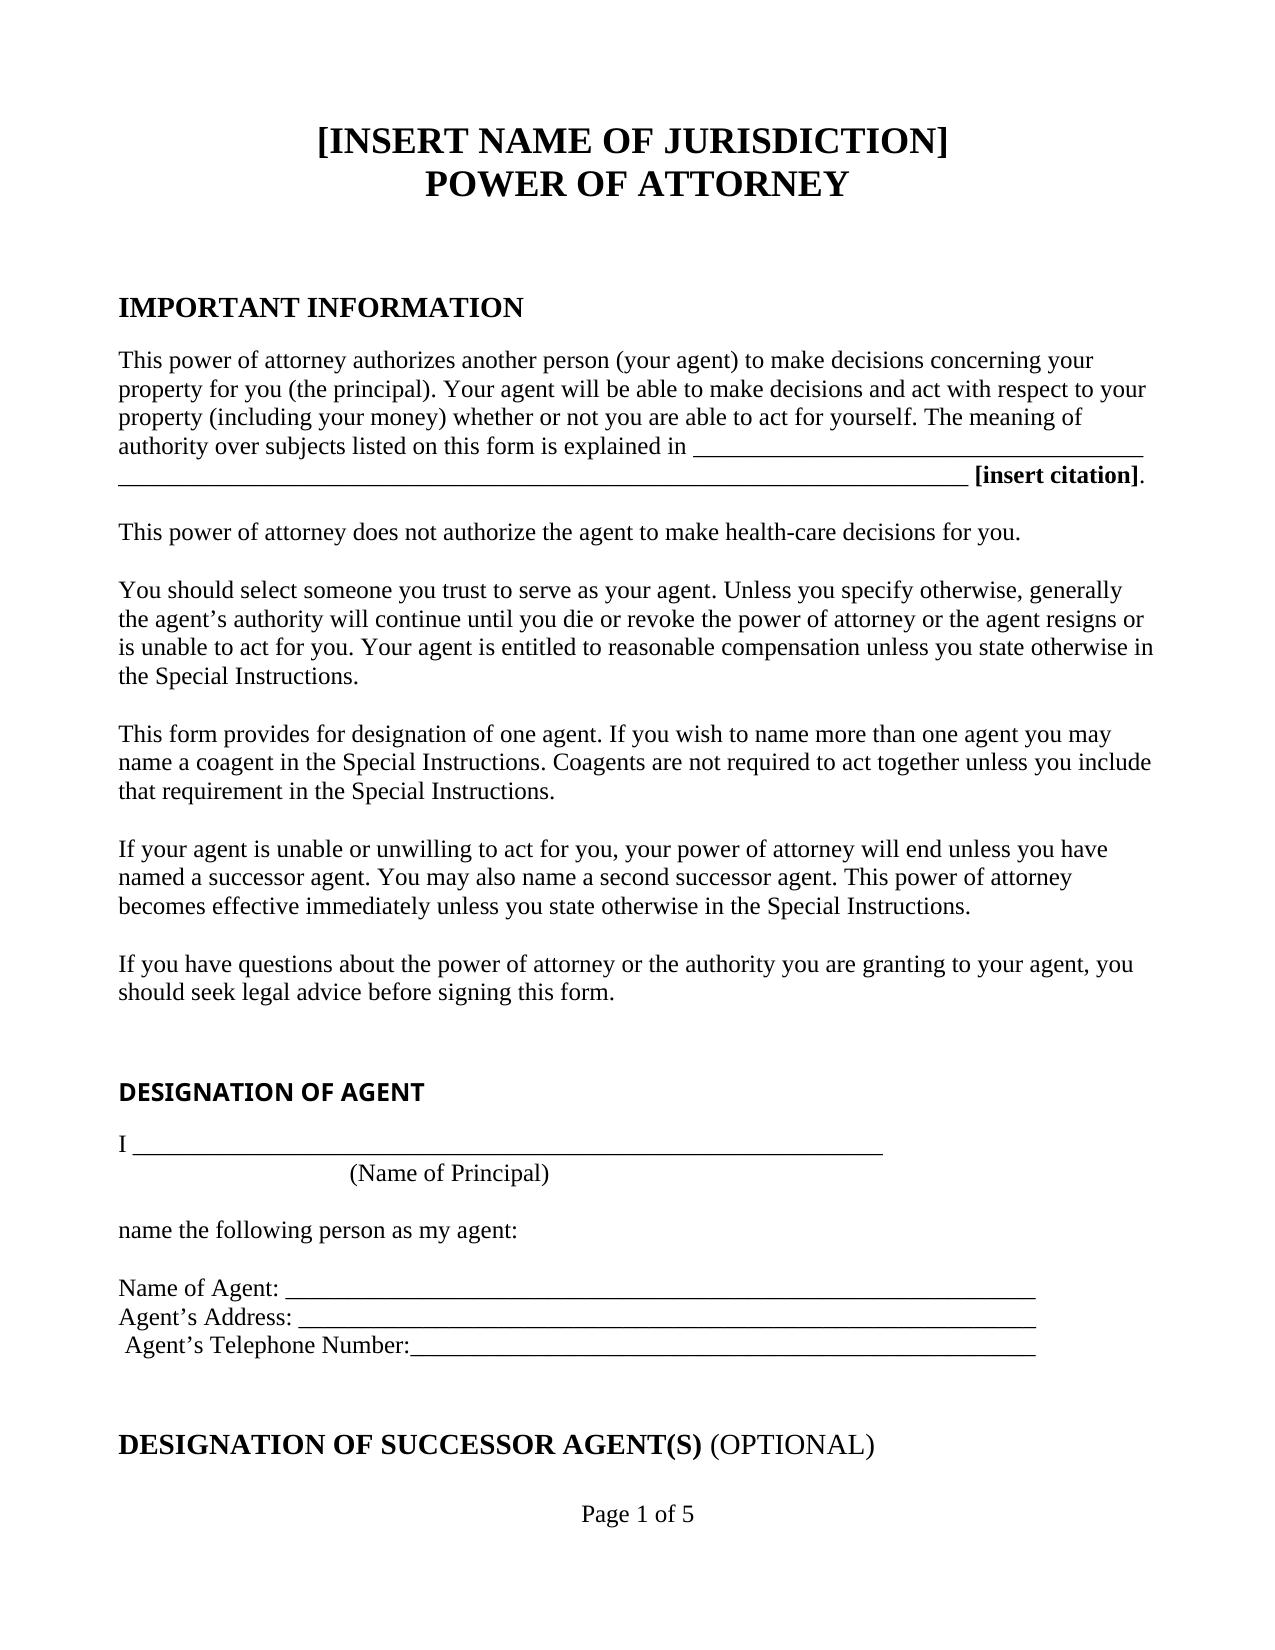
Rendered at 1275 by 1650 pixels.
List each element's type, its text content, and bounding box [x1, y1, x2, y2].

text Agent’s Telephone Number:__________________________________________________ [118, 1331, 1157, 1359]
text You should select someone you trust to serve as your agent. Unless you specify otherwise, generally the agent’s authority will continue until you die or revoke the power of attorney or the agent resigns or is unable to act for you. Your agent is entitled to reasonable compensation unless you state otherwise in the Special Instructions. [118, 575, 1157, 690]
text [INSERT NAME OF JURISDICTION] [118, 118, 1157, 161]
text POWER OF ATTORNEY [118, 161, 1157, 204]
text This form provides for designation of one agent. If you wish to name more than one agent you may name a coagent in the Special Instructions. Coagents are not required to act together unless you include that requirement in the Special Instructions. [118, 719, 1157, 805]
text DESIGNATION OF SUCCESSOR AGENT(S) (OPTIONAL) [118, 1427, 1157, 1461]
text Name of Agent: ____________________________________________________________ [118, 1273, 1157, 1302]
text If your agent is unable or unwilling to act for you, your power of attorney will end unless you have named a successor agent. You may also name a second successor agent. This power of attorney becomes effective immediately unless you state otherwise in the Special Instructions. [118, 834, 1157, 920]
text DESIGNATION OF AGENT [118, 1074, 1157, 1108]
text name the following person as my agent: [118, 1216, 1157, 1244]
text IMPORTANT INFORMATION [118, 291, 1157, 324]
text This power of attorney does not authorize the agent to make health-care decisions for you. [118, 517, 1157, 546]
text If you have questions about the power of attorney or the authority you are granting to your agent, you should seek legal advice before signing this form. [118, 949, 1157, 1006]
text This power of attorney authorizes another person (your agent) to make decisions concerning your property for you (the principal). Your agent will be able to make decisions and act with respect to your property (including your money) whether or not you are able to act for yourself. The meaning of authority over subjects listed on this form is explained in ____________________________________ ____________________________________________________________________ [insert citation]. [118, 345, 1157, 489]
text (Name of Principal) [118, 1158, 1157, 1187]
text Agent’s Address: ___________________________________________________________ [118, 1302, 1157, 1331]
text I ____________________________________________________________ [118, 1129, 1157, 1158]
